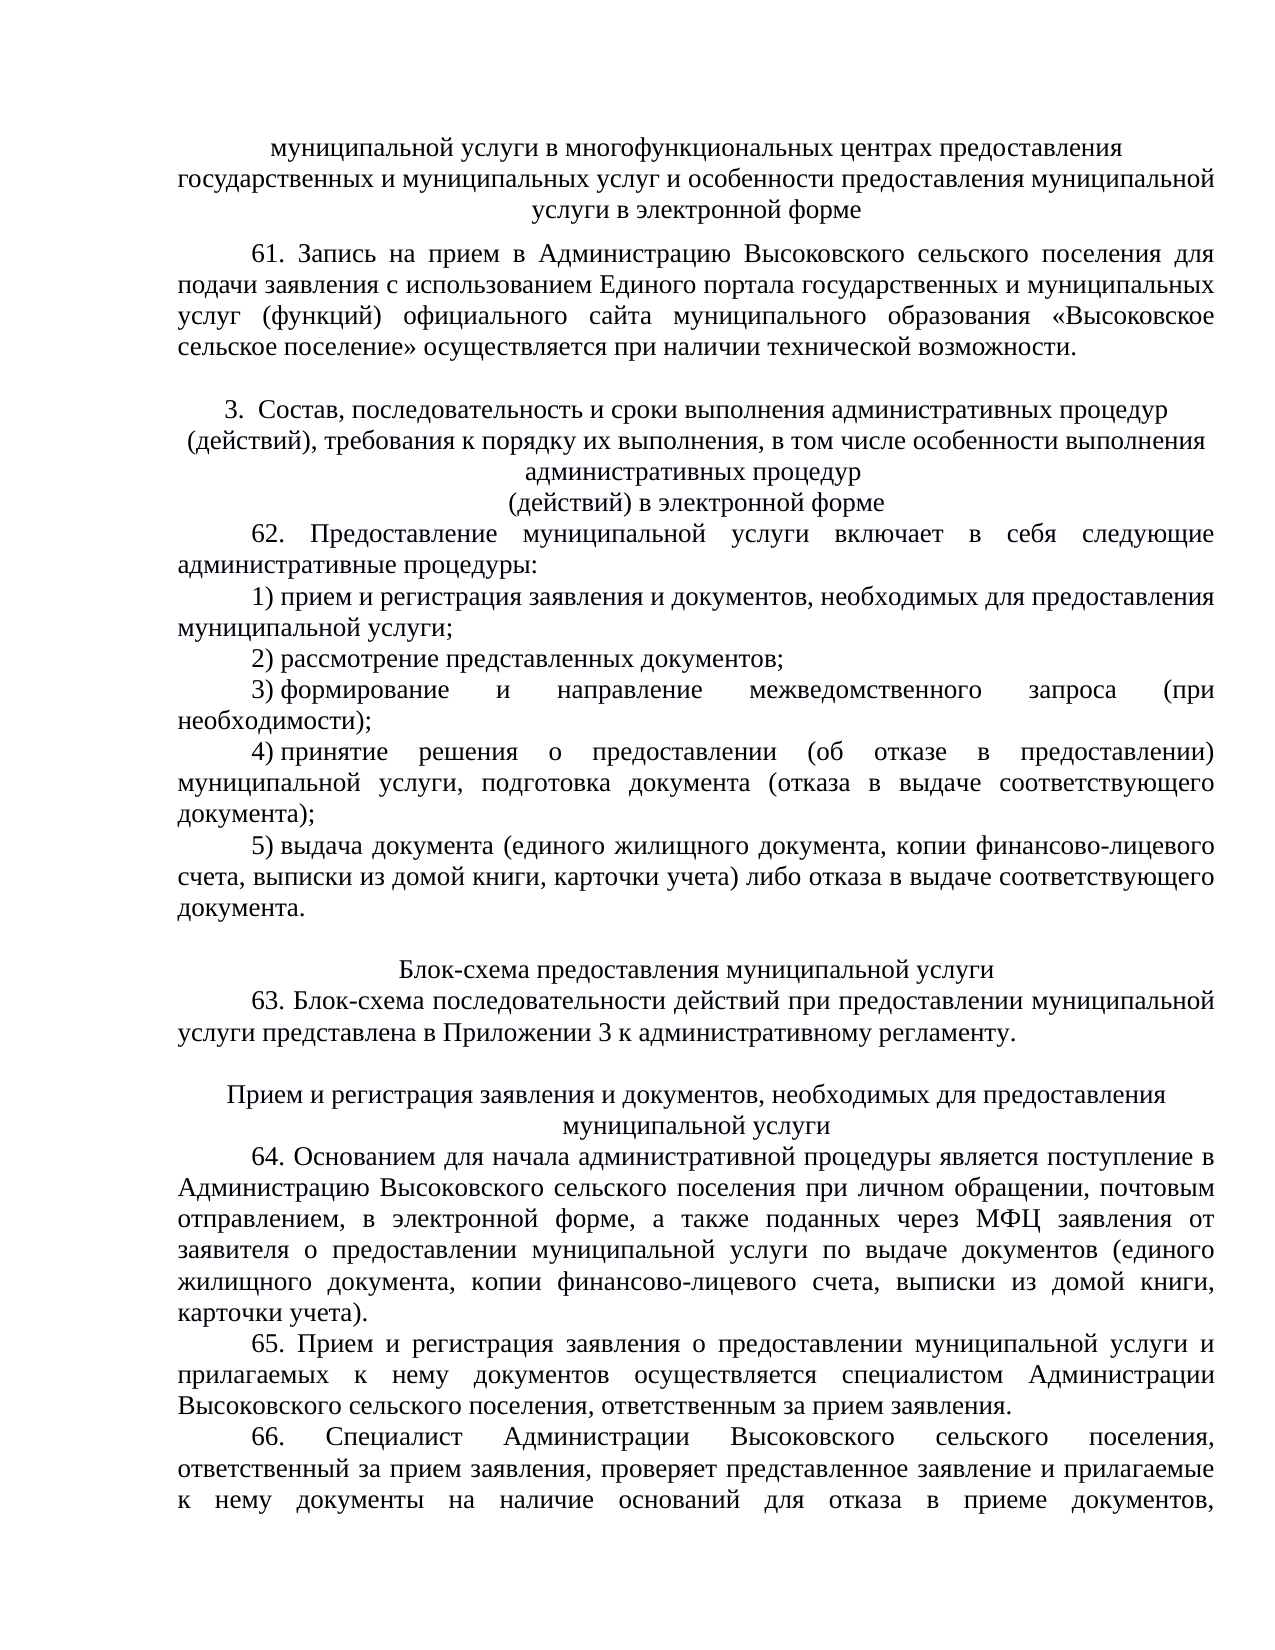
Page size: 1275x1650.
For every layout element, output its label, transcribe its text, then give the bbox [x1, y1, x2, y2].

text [177, 1421, 1216, 1514]
text 3. Состав, последовательность и сроки выполнения административных процедур (действий), требования к порядку их выполнения, в том числе особенности выполнения административных процедур (действий) в электронной форме [177, 393, 1216, 517]
text 4) принятие решения о предоставлении (об отказе в предоставлении) муниципальной услуги, подготовка документа (отказа в выдаче соответствующего документа); [177, 735, 1216, 829]
text 5) выдача документа (единого жилищного документа, копии финансово-лицевого счета, выписки из домой книги, карточки учета) либо отказа в выдаче соответствующего документа. [177, 829, 1216, 922]
text 62. Предоставление муниципальной услуги включает в себя следующие административные процедуры: [177, 517, 1216, 579]
text 61. Запись на прием в Администрацию Высоковского сельского поселения для подачи заявления с использованием Единого портала государственных и муниципальных услуг (функций) официального сайта муниципального образования «Высоковское сельское поселение» осуществляется при наличии технической возможности. [177, 237, 1216, 362]
text 63. Блок-схема последовательности действий при предоставлении муниципальной услуги представлена в Приложении 3 к административному регламенту. [177, 984, 1216, 1047]
text 65. Прием и регистрация заявления о предоставлении муниципальной услуги и прилагаемых к нему документов осуществляется специалистом Администрации Высоковского сельского поселения, ответственным за прием заявления. [177, 1327, 1216, 1421]
text 64. Основанием для начала административной процедуры является поступление в Администрацию Высоковского сельского поселения при личном обращении, почтовым отправлением, в электронной форме, а также поданных через МФЦ заявления от заявителя о предоставлении муниципальной услуги по выдаче документов (единого жилищного документа, копии финансово-лицевого счета, выписки из домой книги, карточки учета). [177, 1140, 1216, 1327]
text 1) прием и регистрация заявления и документов, необходимых для предоставления муниципальной услуги; [177, 579, 1216, 642]
text Блок-схема предоставления муниципальной услуги [177, 953, 1216, 984]
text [177, 131, 1216, 224]
text 3) формирование и направление межведомственного запроса (при необходимости); [177, 673, 1216, 735]
text 2) рассмотрение представленных документов; [177, 642, 1216, 673]
text Прием и регистрация заявления и документов, необходимых для предоставления муниципальной услуги [177, 1078, 1216, 1140]
